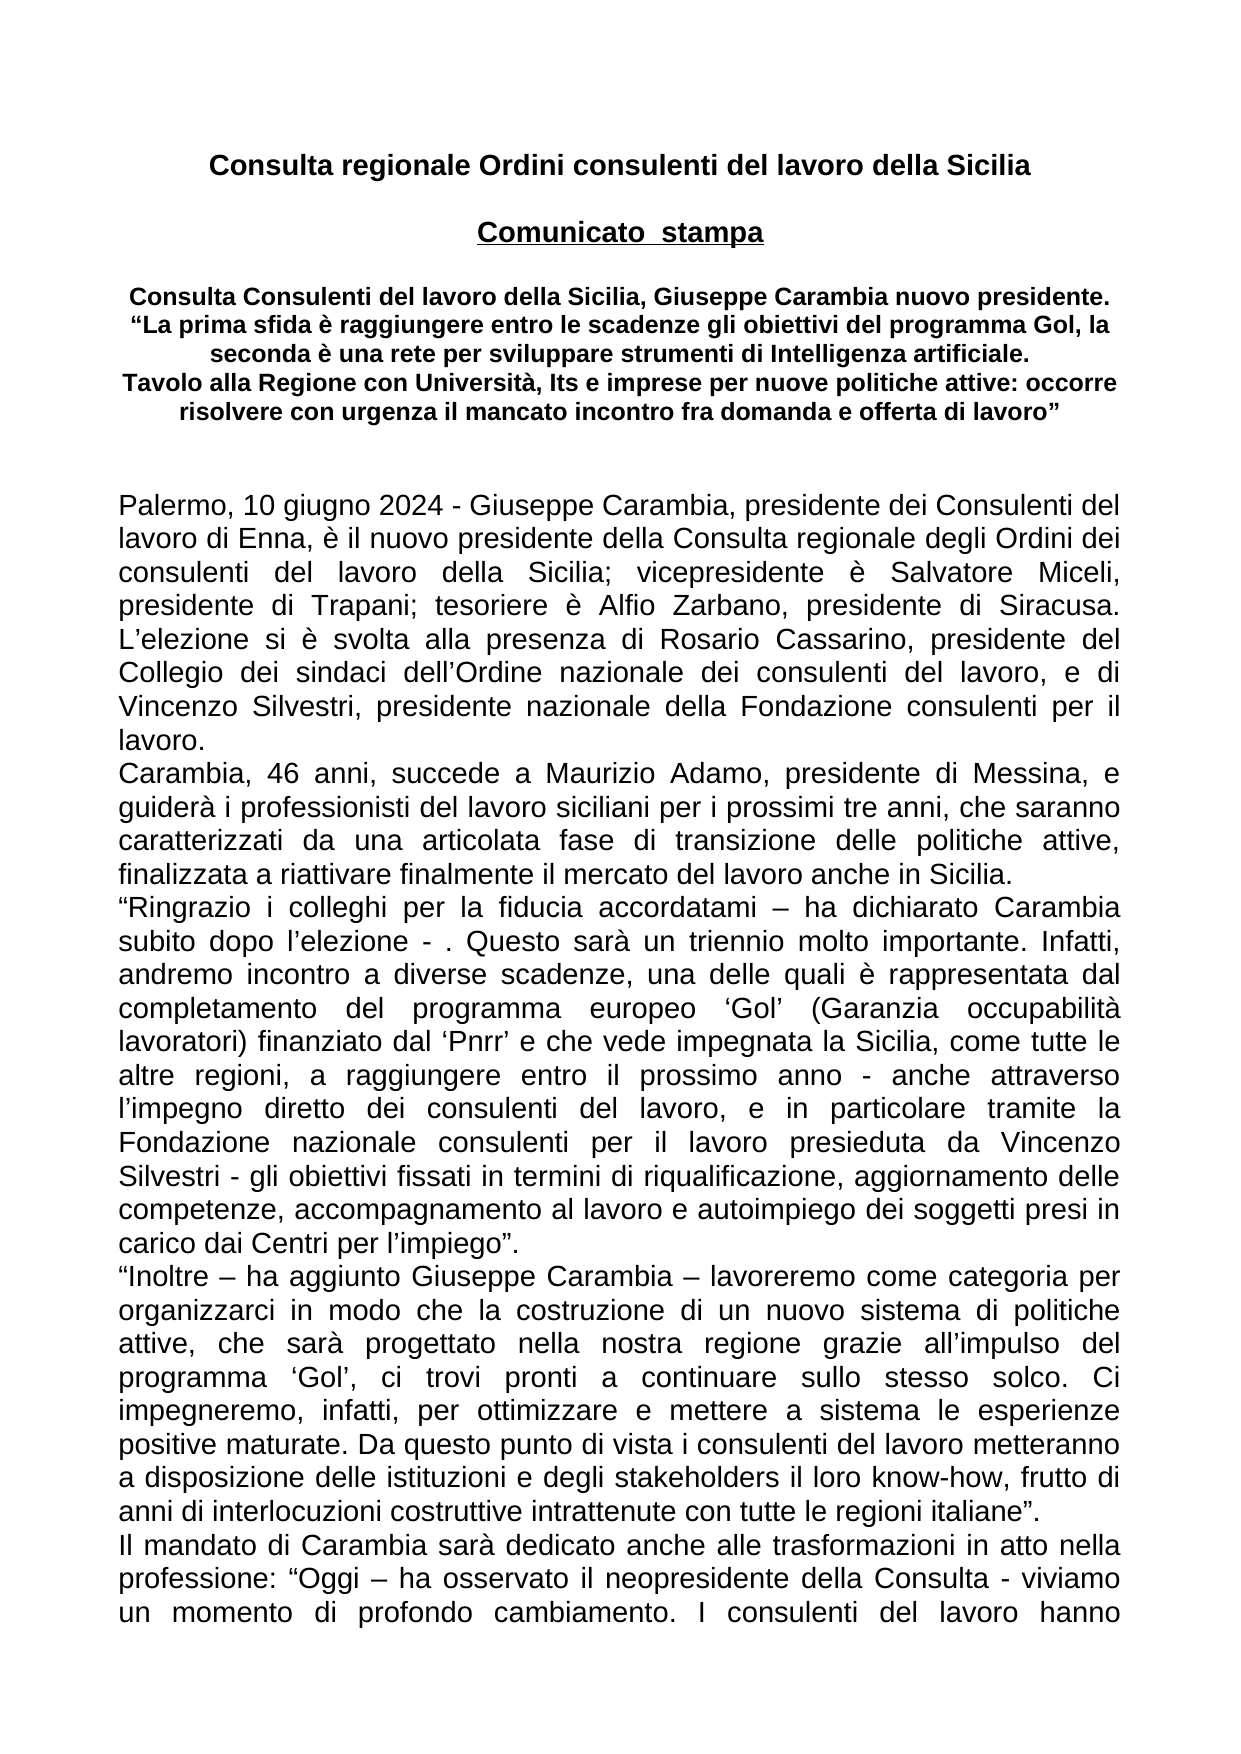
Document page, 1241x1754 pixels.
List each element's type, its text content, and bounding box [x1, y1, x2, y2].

text Consulta Consulenti del lavoro della Sicilia, Giuseppe Carambia nuovo presidente. [118, 282, 1122, 311]
text Comunicato stampa [118, 215, 1122, 248]
text “Ringrazio i colleghi per la fiducia accordatami – ha dichiarato Carambia subito dopo l’elezione - . Questo sarà un triennio molto importante. Infatti, andremo incontro a diverse scadenze, una delle quali è rappresentata dal completamento del programma europeo ‘Gol’ (Garanzia occupabilità lavoratori) finanziato dal ‘Pnrr’ e che vede impegnata la Sicilia, come tutte le altre regioni, a raggiungere entro il prossimo anno - anche attraverso l’impegno diretto dei consulenti del lavoro, e in particolare tramite la Fondazione nazionale consulenti per il lavoro presieduta da Vincenzo Silvestri - gli obiettivi fissati in termini di riqualificazione, aggiornamento delle competenze, accompagnamento al lavoro e autoimpiego dei soggetti presi in carico dai Centri per l’impiego”. [118, 890, 1122, 1259]
text “La prima sfida è raggiungere entro le scadenze gli obiettivi del programma Gol, la seconda è una rete per sviluppare strumenti di Intelligenza artificiale. [118, 311, 1122, 368]
text Carambia, 46 anni, succede a Maurizio Adamo, presidente di Messina, e guiderà i professionisti del lavoro siciliani per i prossimi tre anni, che saranno caratterizzati da una articolata fase di transizione delle politiche attive, finalizzata a riattivare finalmente il mercato del lavoro anche in Sicilia. [118, 756, 1122, 890]
text Consulta regionale Ordini consulenti del lavoro della Sicilia [118, 148, 1122, 181]
text Palermo, 10 giugno 2024 - Giuseppe Carambia, presidente dei Consulenti del lavoro di Enna, è il nuovo presidente della Consulta regionale degli Ordini dei consulenti del lavoro della Sicilia; vicepresidente è Salvatore Miceli, presidente di Trapani; tesoriere è Alfio Zarbano, presidente di Siracusa. L’elezione si è svolta alla presenza di Rosario Cassarino, presidente del Collegio dei sindaci dell’Ordine nazionale dei consulenti del lavoro, e di Vincenzo Silvestri, presidente nazionale della Fondazione consulenti per il lavoro. [118, 488, 1122, 756]
text Tavolo alla Regione con Università, Its e imprese per nuove politiche attive: occorre risolvere con urgenza il mancato incontro fra domanda e offerta di lavoro” [118, 368, 1122, 426]
text “Inoltre – ha aggiunto Giuseppe Carambia – lavoreremo come categoria per organizzarci in modo che la costruzione di un nuovo sistema di politiche attive, che sarà progettato nella nostra regione grazie all’impulso del programma ‘Gol’, ci trovi pronti a continuare sullo stesso solco. Ci impegneremo, infatti, per ottimizzare e mettere a sistema le esperienze positive maturate. Da questo punto di vista i consulenti del lavoro metteranno a disposizione delle istituzioni e degli stakeholders il loro know-how, frutto di anni di interlocuzioni costruttive intrattenute con tutte le regioni italiane”. [118, 1259, 1122, 1528]
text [118, 1528, 1122, 1628]
